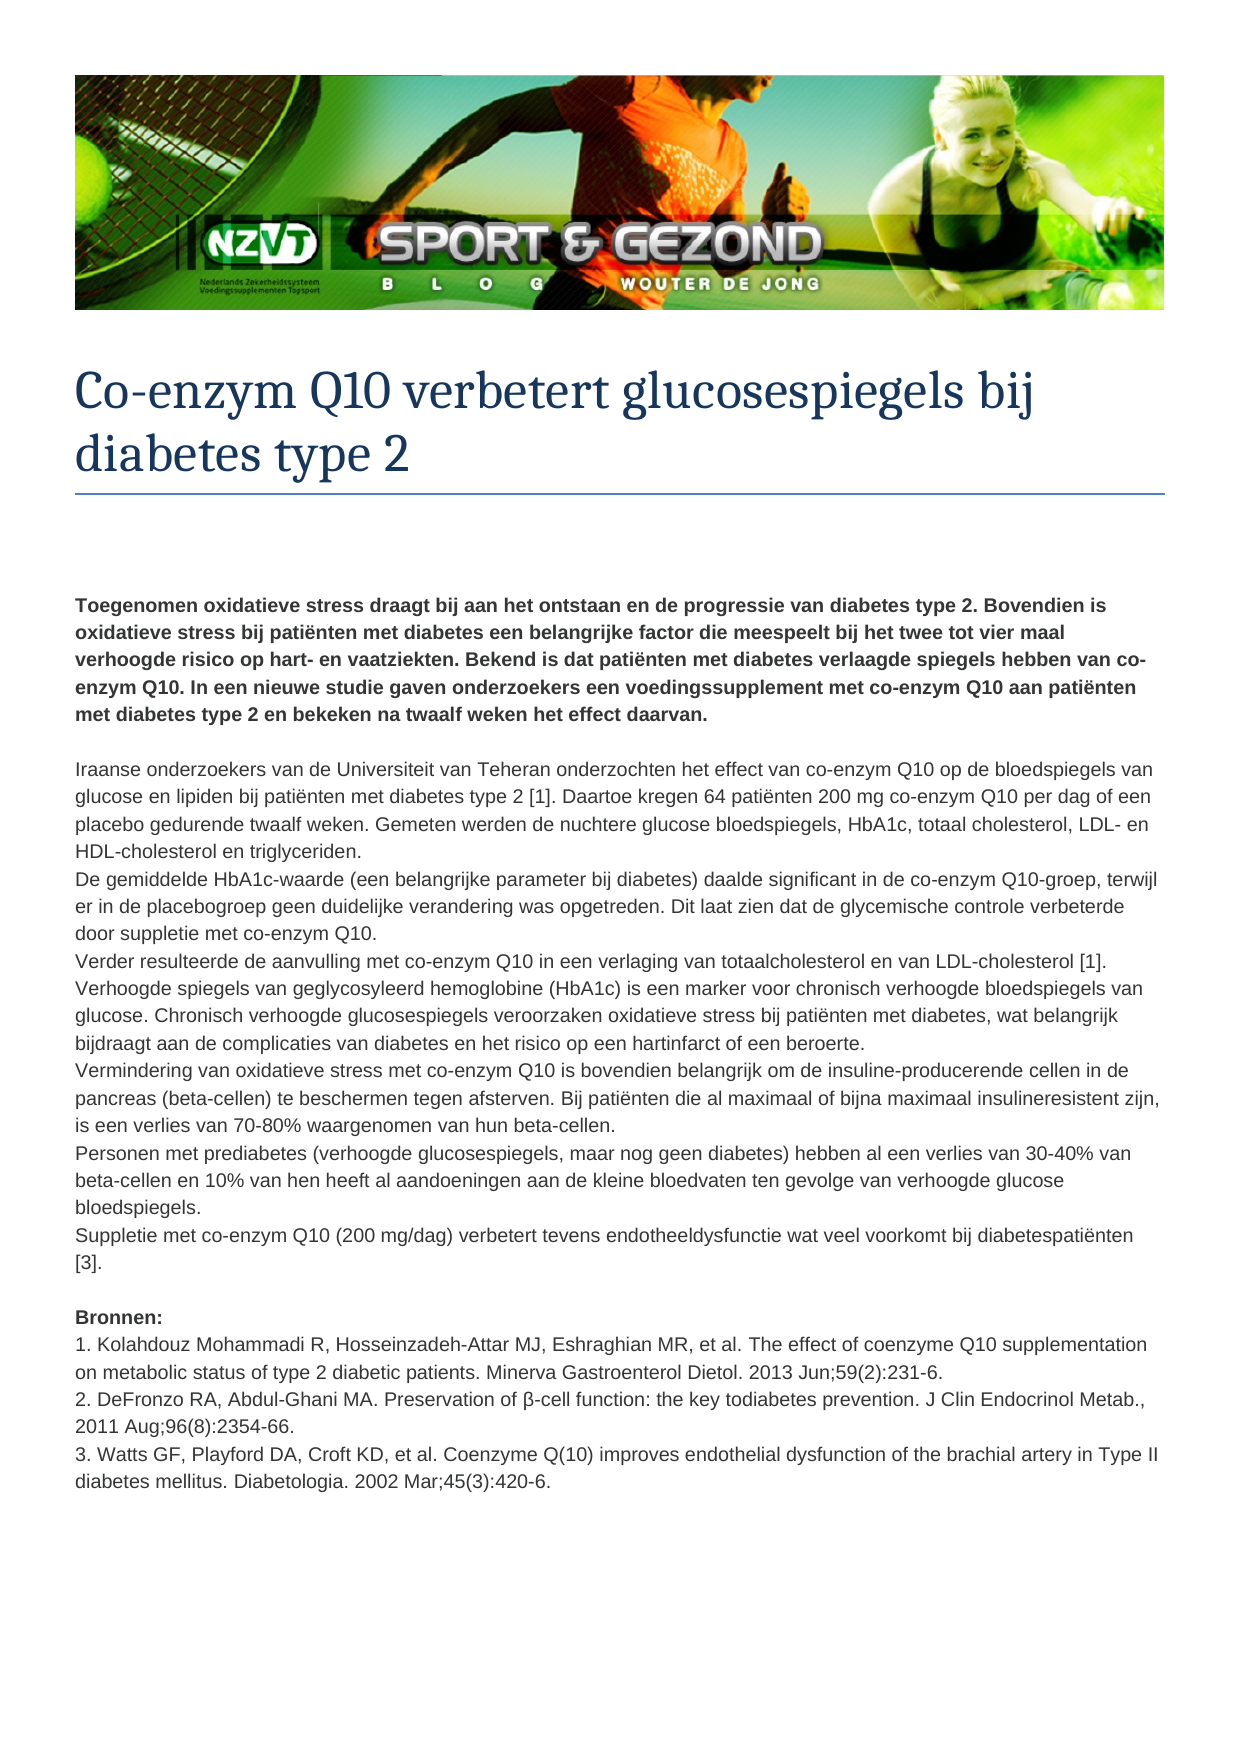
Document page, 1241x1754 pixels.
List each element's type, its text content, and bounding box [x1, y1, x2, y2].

title Co-enzym Q10 verbetert glucosespiegels bij diabetes type 2 [75, 360, 1165, 493]
text 3. Watts GF, Playford DA, Croft KD, et al. Coenzyme Q(10) improves endothelial dysfunction of the brachial artery in Type II diabetes mellitus. Diabetologia. 2002 Mar;45(3):420-6. [75, 1438, 1165, 1493]
text Personen met prediabetes (verhoogde glucosespiegels, maar nog geen diabetes) hebben al een verlies van 30-40% van beta-cellen en 10% van hen heeft al aandoeningen aan de kleine bloedvaten ten gevolge van verhoogde glucose bloedspiegels. [75, 1137, 1165, 1219]
text Verhoogde spiegels van geglycosyleerd hemoglobine (HbA1c) is een marker voor chronisch verhoogde bloedspiegels van glucose. Chronisch verhoogde glucosespiegels veroorzaken oxidatieve stress bij patiënten met diabetes, wat belangrijk bijdraagt aan de complicaties van diabetes en het risico op een hartinfarct of een beroerte. [75, 972, 1165, 1054]
text 2. DeFronzo RA, Abdul-Ghani MA. Preservation of β-cell function: the key todiabetes prevention. J Clin Endocrinol Metab., 2011 Aug;96(8):2354-66. [75, 1383, 1165, 1438]
text Vermindering van oxidatieve stress met co-enzym Q10 is bovendien belangrijk om de insuline-producerende cellen in de pancreas (beta-cellen) te beschermen tegen afsterven. Bij patiënten die al maximaal of bijna maximaal insulineresistent zijn, is een verlies van 70-80% waargenomen van hun beta-cellen. [75, 1054, 1165, 1137]
text Suppletie met co-enzym Q10 (200 mg/dag) verbetert tevens endotheeldysfunctie wat veel voorkomt bij diabetespatiënten [3]. [75, 1219, 1165, 1274]
text De gemiddelde HbA1c-waarde (een belangrijke parameter bij diabetes) daalde significant in de co-enzym Q10-groep, terwijl er in de placebogroep geen duidelijke verandering was opgetreden. Dit laat zien dat de glycemische controle verbeterde door suppletie met co-enzym Q10. [75, 863, 1165, 945]
text Toegenomen oxidatieve stress draagt bij aan het ontstaan en de progressie van diabetes type 2. Bovendien is oxidatieve stress bij patiënten met diabetes een belangrijke factor die meespeelt bij het twee tot vier maal verhoogde risico op hart- en vaatziekten. Bekend is dat patiënten met diabetes verlaagde spiegels hebben van co-enzym Q10. In een nieuwe studie gaven onderzoekers een voedingssupplement met co-enzym Q10 aan patiënten met diabetes type 2 en bekeken na twaalf weken het effect daarvan. [75, 589, 1165, 726]
text Iraanse onderzoekers van de Universiteit van Teheran onderzochten het effect van co-enzym Q10 op de bloedspiegels van glucose en lipiden bij patiënten met diabetes type 2 [1]. Daartoe kregen 64 patiënten 200 mg co-enzym Q10 per dag of een placebo gedurende twaalf weken. Gemeten werden de nuchtere glucose bloedspiegels, HbA1c, totaal cholesterol, LDL- en HDL-cholesterol en triglyceriden. [75, 753, 1165, 863]
text Verder resulteerde de aanvulling met co-enzym Q10 in een verlaging van totaalcholesterol en van LDL-cholesterol [1]. [75, 945, 1165, 972]
text Bronnen: [75, 1301, 1165, 1328]
text 1. Kolahdouz Mohammadi R, Hosseinzadeh-Attar MJ, Eshraghian MR, et al. The effect of coenzyme Q10 supplementation on metabolic status of type 2 diabetic patients. Minerva Gastroenterol Dietol. 2013 Jun;59(2):231-6. [75, 1328, 1165, 1383]
picture [75, 75, 1164, 310]
